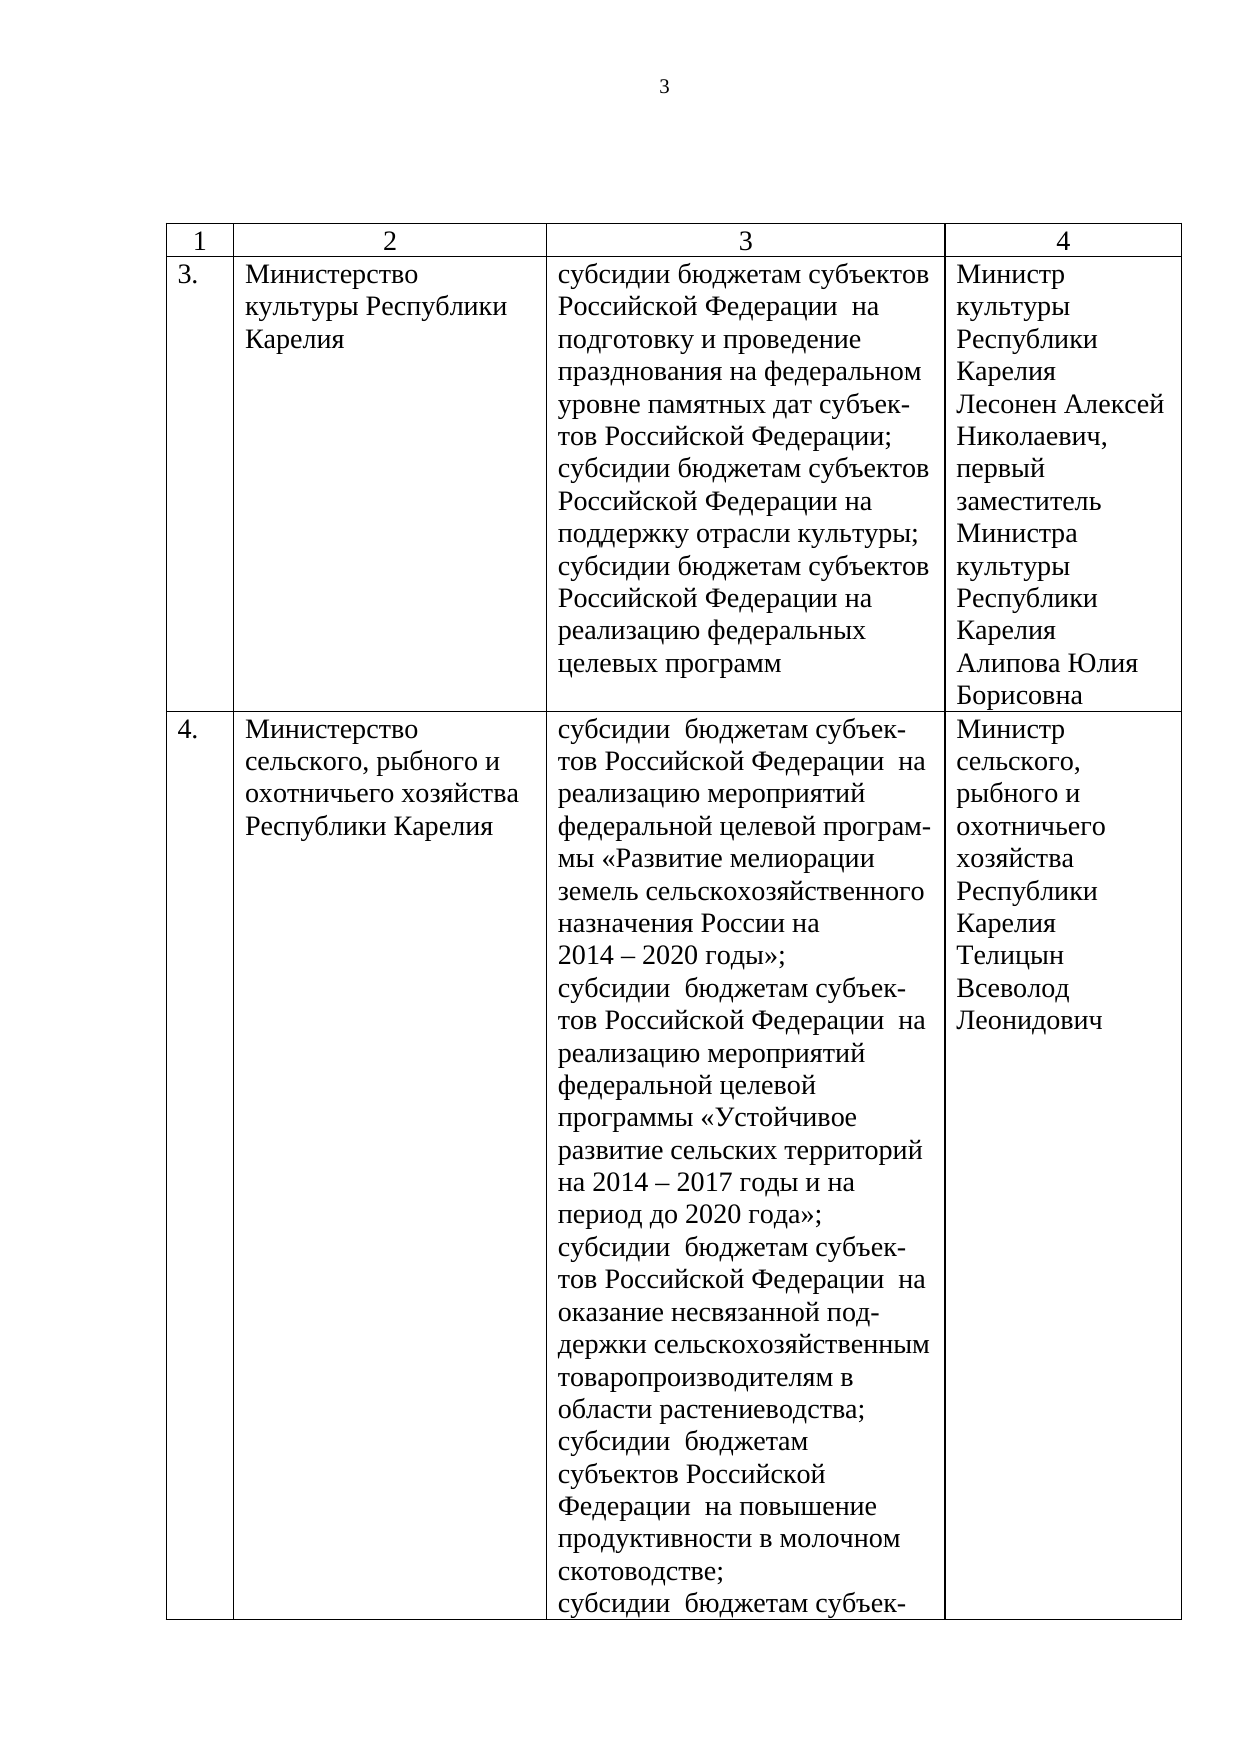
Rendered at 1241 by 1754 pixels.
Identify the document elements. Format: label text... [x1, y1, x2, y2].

table_header 3 [547, 224, 944, 256]
table_cell субсидии бюджетам субъектов Российской Федерации на подготовку и проведение празднования на федеральном уровне памятных дат субъек-тов Российской Федерации; субсидии бюджетам субъектов Российской Федерации на поддержку отрасли культуры; субсидии бюджетам субъектов Российской Федерации на реализацию федеральных целевых программ [547, 257, 944, 711]
table_cell Министерство культуры Республики Карелия [234, 257, 546, 711]
table_cell 3. [167, 257, 233, 711]
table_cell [946, 712, 1181, 1619]
table_cell Министр культуры Республики Карелия Лесонен Алексей Николаевич, первый заместитель Министра культуры Республики Карелия Алипова Юлия Борисовна [946, 257, 1181, 711]
table_header 4 [946, 224, 1181, 256]
table_cell 4. [167, 712, 233, 1619]
table_header 1 [167, 224, 233, 256]
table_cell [234, 712, 546, 1619]
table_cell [547, 712, 944, 1619]
table_header 2 [234, 224, 546, 256]
